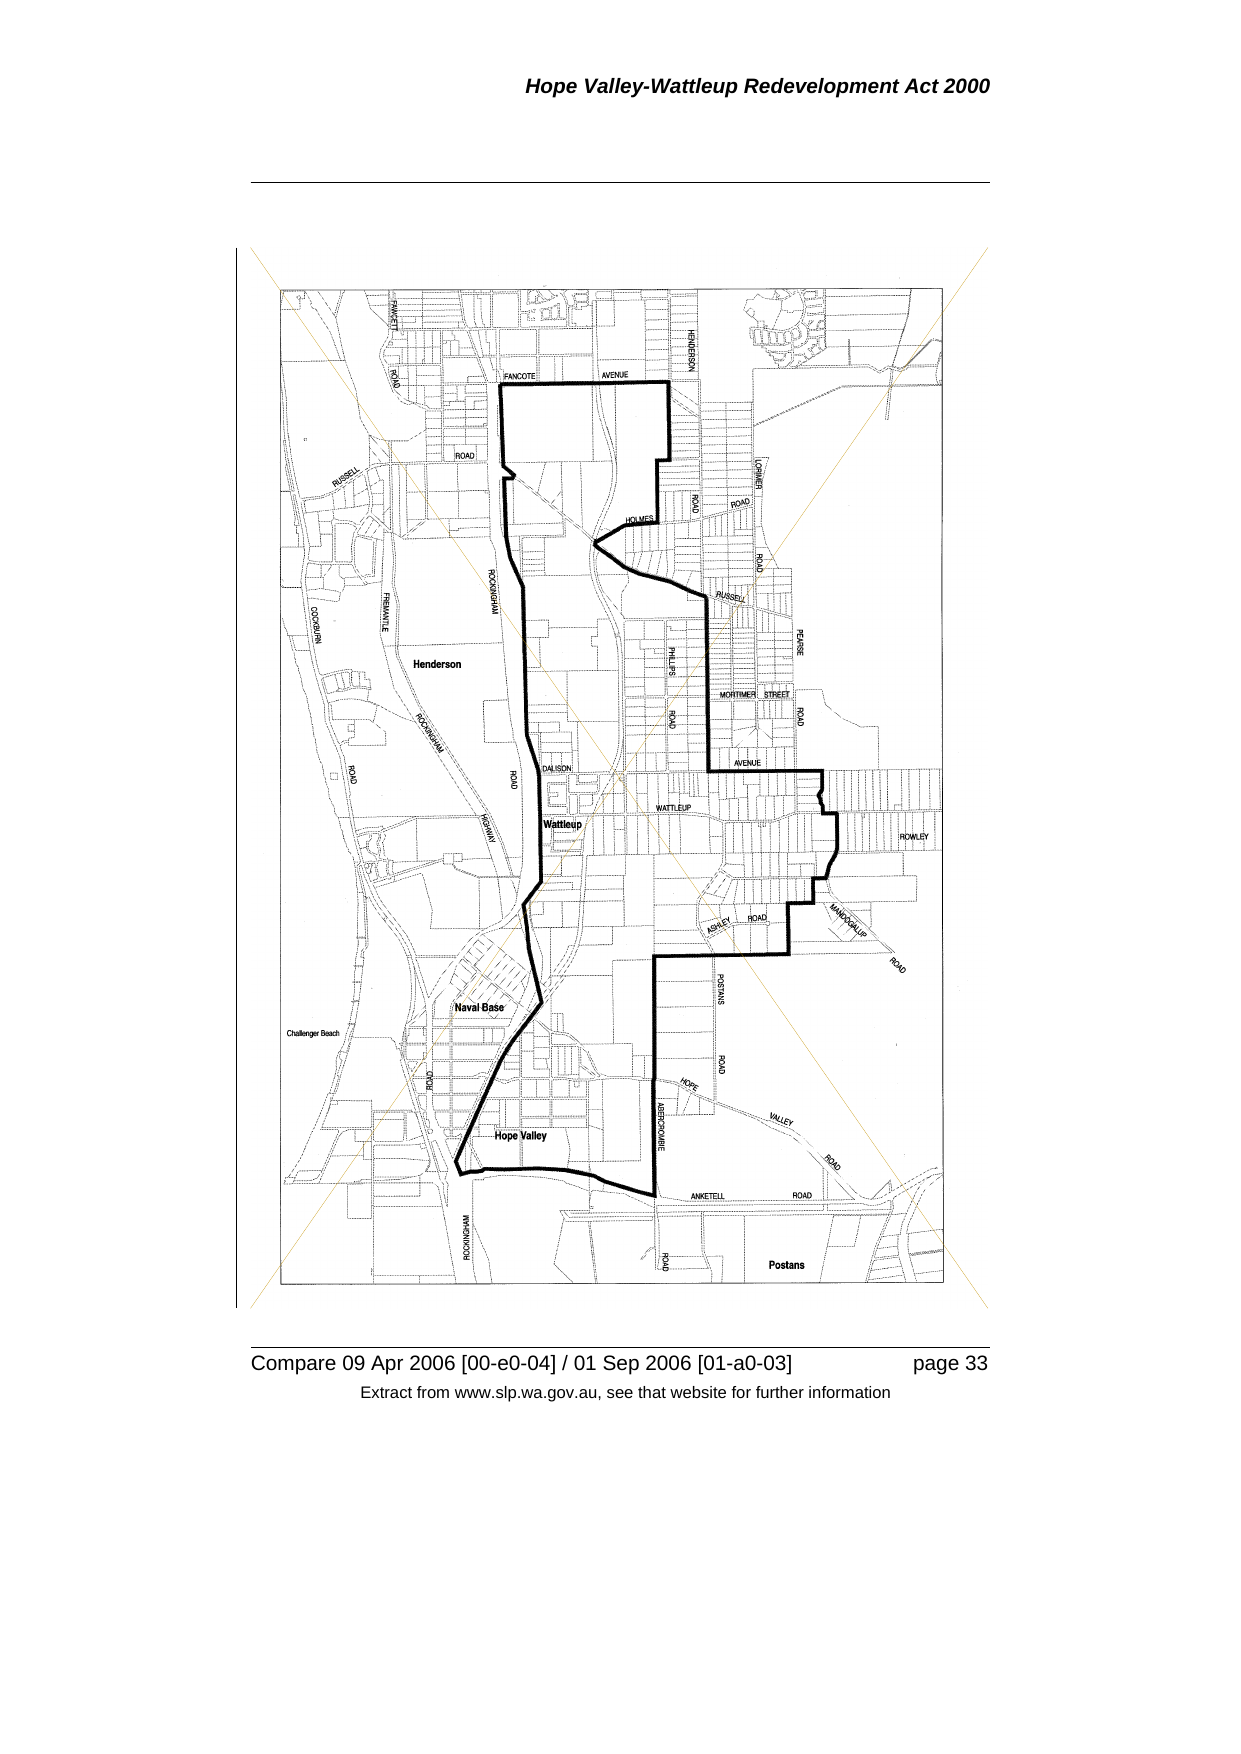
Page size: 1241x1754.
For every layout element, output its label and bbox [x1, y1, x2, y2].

picture [250, 249, 618, 1307]
picture [251, 247, 987, 776]
picture [620, 250, 988, 1306]
picture [251, 780, 987, 1309]
